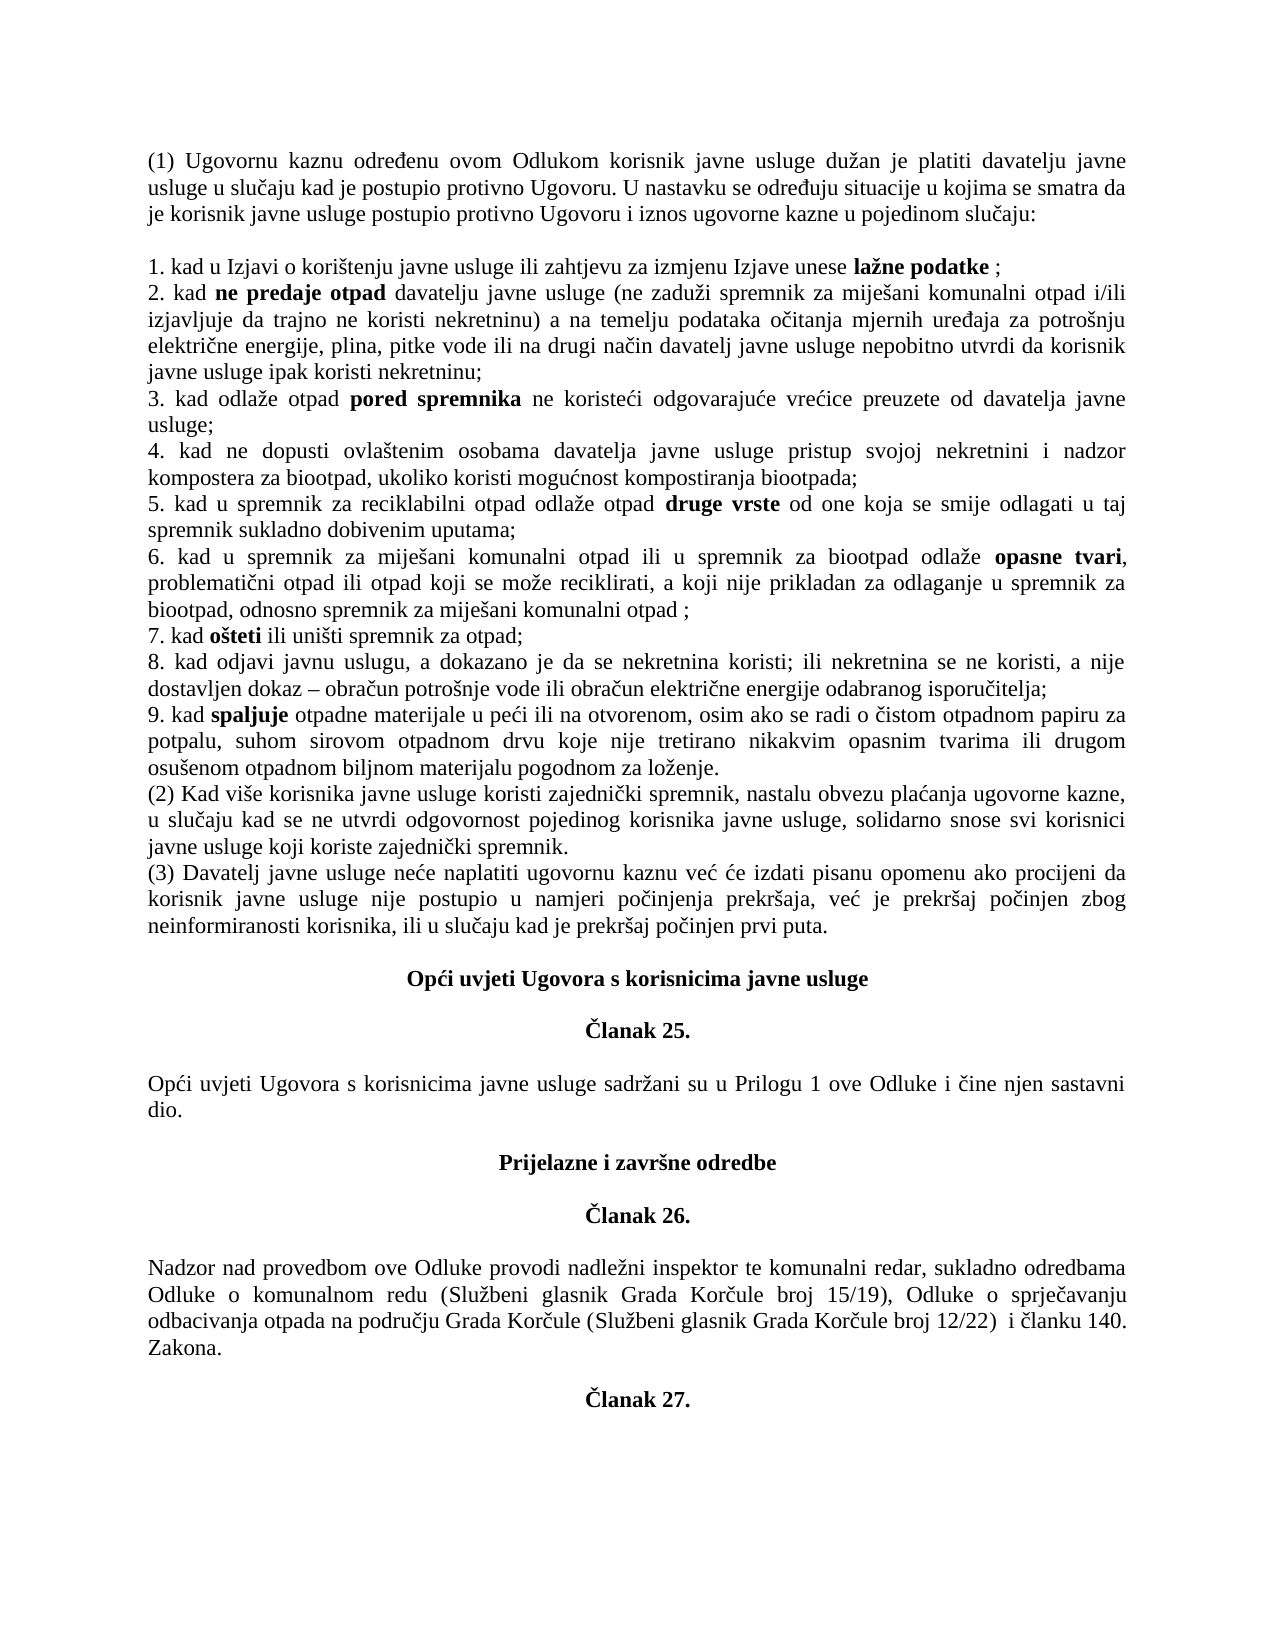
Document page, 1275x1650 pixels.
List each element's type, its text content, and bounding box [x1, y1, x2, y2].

text (3) Davatelj javne usluge neće naplatiti ugovornu kaznu već će izdati pisanu opomenu ako procijeni da korisnik javne usluge nije postupio u namjeri počinjenja prekršaja, već je prekršaj počinjen zbog neinformiranosti korisnika, ili u slučaju kad je prekršaj počinjen prvi puta. [148, 859, 1127, 938]
text Prijelazne i završne odredbe [148, 1149, 1127, 1175]
text Nadzor nad provedbom ove Odluke provodi nadležni inspektor te komunalni redar, sukladno odredbama Odluke o komunalnom redu (Službeni glasnik Grada Korčule broj 15/19), Odluke o sprječavanju odbacivanja otpada na području Grada Korčule (Službeni glasnik Grada Korčule broj 12/22) i članku 140. Zakona. [148, 1254, 1127, 1360]
text Opći uvjeti Ugovora s korisnicima javne usluge sadržani su u Prilogu 1 ove Odluke i čine njen sastavni dio. [148, 1070, 1127, 1123]
text 6. kad u spremnik za miješani komunalni otpad ili u spremnik za biootpad odlaže opasne tvari, problematični otpad ili otpad koji se može reciklirati, a koji nije prikladan za odlaganje u spremnik za biootpad, odnosno spremnik za miješani komunalni otpad ; [148, 543, 1127, 622]
text 7. kad ošteti ili uništi spremnik za otpad; [148, 622, 1127, 648]
text Članak 27. [148, 1386, 1127, 1413]
text Članak 26. [148, 1202, 1127, 1228]
text 9. kad spaljuje otpadne materijale u peći ili na otvorenom, osim ako se radi o čistom otpadnom papiru za potpalu, suhom sirovom otpadnom drvu koje nije tretirano nikakvim opasnim tvarima ili drugom osušenom otpadnom biljnom materijalu pogodnom za loženje. [148, 701, 1127, 780]
text 5. kad u spremnik za reciklabilni otpad odlaže otpad druge vrste od one koja se smije odlagati u taj spremnik sukladno dobivenim uputama; [148, 490, 1127, 543]
text 3. kad odlaže otpad pored spremnika ne koristeći odgovarajuće vrećice preuzete od davatelja javne usluge; [148, 385, 1127, 437]
text 1. kad u Izjavi o korištenju javne usluge ili zahtjevu za izmjenu Izjave unese lažne podatke ; [148, 253, 1127, 279]
text 2. kad ne predaje otpad davatelju javne usluge (ne zaduži spremnik za miješani komunalni otpad i/ili izjavljuje da trajno ne koristi nekretninu) a na temelju podataka očitanja mjernih uređaja za potrošnju električne energije, plina, pitke vode ili na drugi način davatelj javne usluge nepobitno utvrdi da korisnik javne usluge ipak koristi nekretninu; [148, 279, 1127, 385]
text Opći uvjeti Ugovora s korisnicima javne usluge [148, 964, 1127, 991]
text (2) Kad više korisnika javne usluge koristi zajednički spremnik, nastalu obvezu plaćanja ugovorne kazne, u slučaju kad se ne utvrdi odgovornost pojedinog korisnika javne usluge, solidarno snose svi korisnici javne usluge koji koriste zajednički spremnik. [148, 780, 1127, 859]
text (1) Ugovornu kaznu određenu ovom Odlukom korisnik javne usluge dužan je platiti davatelju javne usluge u slučaju kad je postupio protivno Ugovoru. U nastavku se određuju situacije u kojima se smatra da je korisnik javne usluge postupio protivno Ugovoru i iznos ugovorne kazne u pojedinom slučaju: [148, 148, 1127, 227]
text 8. kad odjavi javnu uslugu, a dokazano je da se nekretnina koristi; ili nekretnina se ne koristi, a nije dostavljen dokaz – obračun potrošnje vode ili obračun električne energije odabranog isporučitelja; [148, 648, 1127, 701]
text Članak 25. [148, 1017, 1127, 1044]
text 4. kad ne dopusti ovlaštenim osobama davatelja javne usluge pristup svojoj nekretnini i nadzor kompostera za biootpad, ukoliko koristi mogućnost kompostiranja biootpada; [148, 437, 1127, 490]
